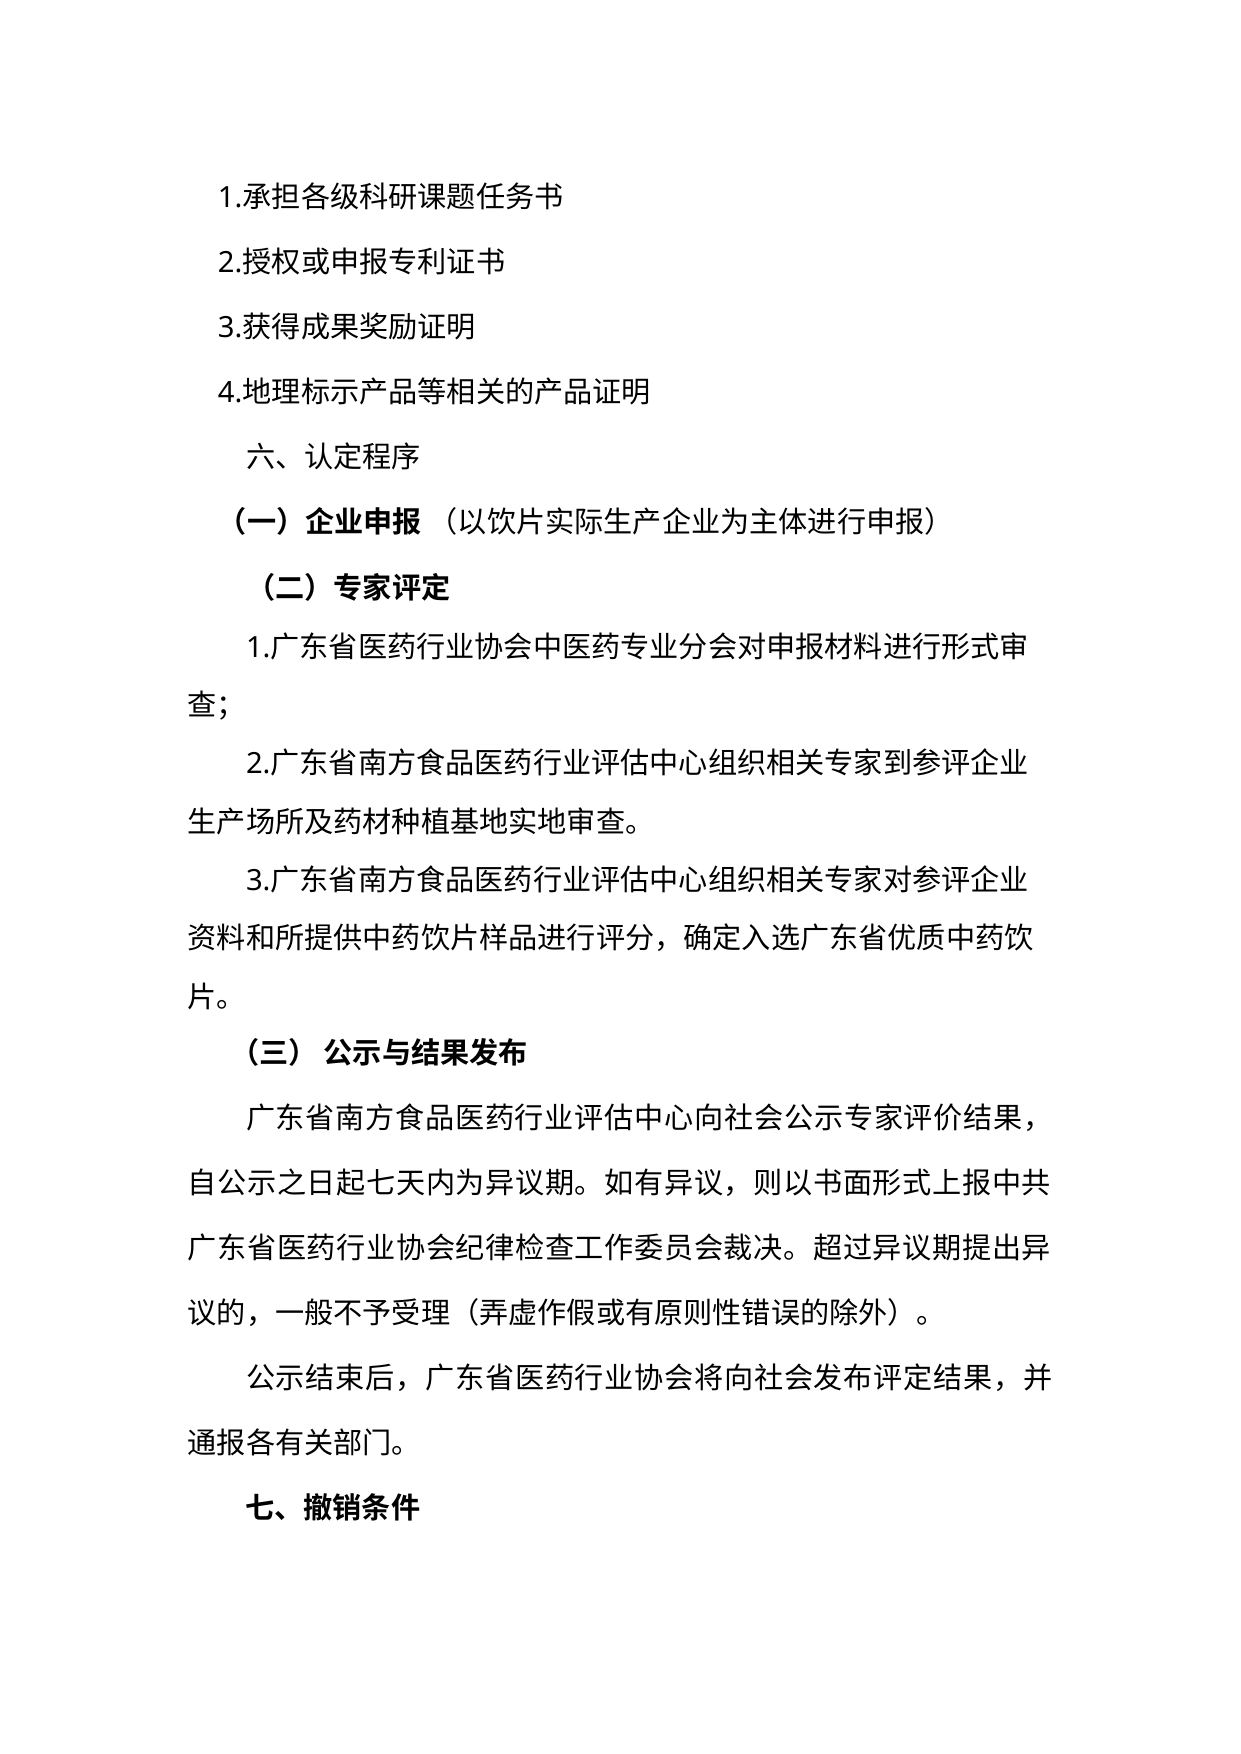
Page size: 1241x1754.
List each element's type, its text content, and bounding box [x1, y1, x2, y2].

text 2.广东省南方食品医药行业评估中心组织相关专家到参评企业生产场所及药材种植基地实地审查。 [187, 727, 1053, 844]
text 1.承担各级科研课题任务书 [187, 162, 1053, 227]
text 2.授权或申报专利证书 [187, 227, 1053, 292]
text 3.获得成果奖励证明 [187, 292, 1053, 357]
subtitle 七、撤销条件 [187, 1474, 1053, 1539]
text （二）专家评定 [187, 552, 1053, 610]
text （一）企业申报 （以饮片实际生产企业为主体进行申报） [187, 487, 1053, 552]
subtitle 六、认定程序 [187, 422, 1053, 487]
text 3.广东省南方食品医药行业评估中心组织相关专家对参评企业资料和所提供中药饮片样品进行评分，确定入选广东省优质中药饮片。 [187, 844, 1053, 1019]
text 1.广东省医药行业协会中医药专业分会对申报材料进行形式审查； [187, 610, 1053, 727]
list 公示与结果发布 [230, 1019, 1053, 1084]
text 4.地理标示产品等相关的产品证明 [187, 357, 1053, 422]
text 公示结束后，广东省医药行业协会将向社会发布评定结果，并通报各有关部门。 [187, 1344, 1053, 1474]
text 广东省南方食品医药行业评估中心向社会公示专家评价结果，自公示之日起七天内为异议期。如有异议，则以书面形式上报中共广东省医药行业协会纪律检查工作委员会裁决。超过异议期提出异议的，一般不予受理（弄虚作假或有原则性错误的除外）。 [187, 1084, 1053, 1344]
